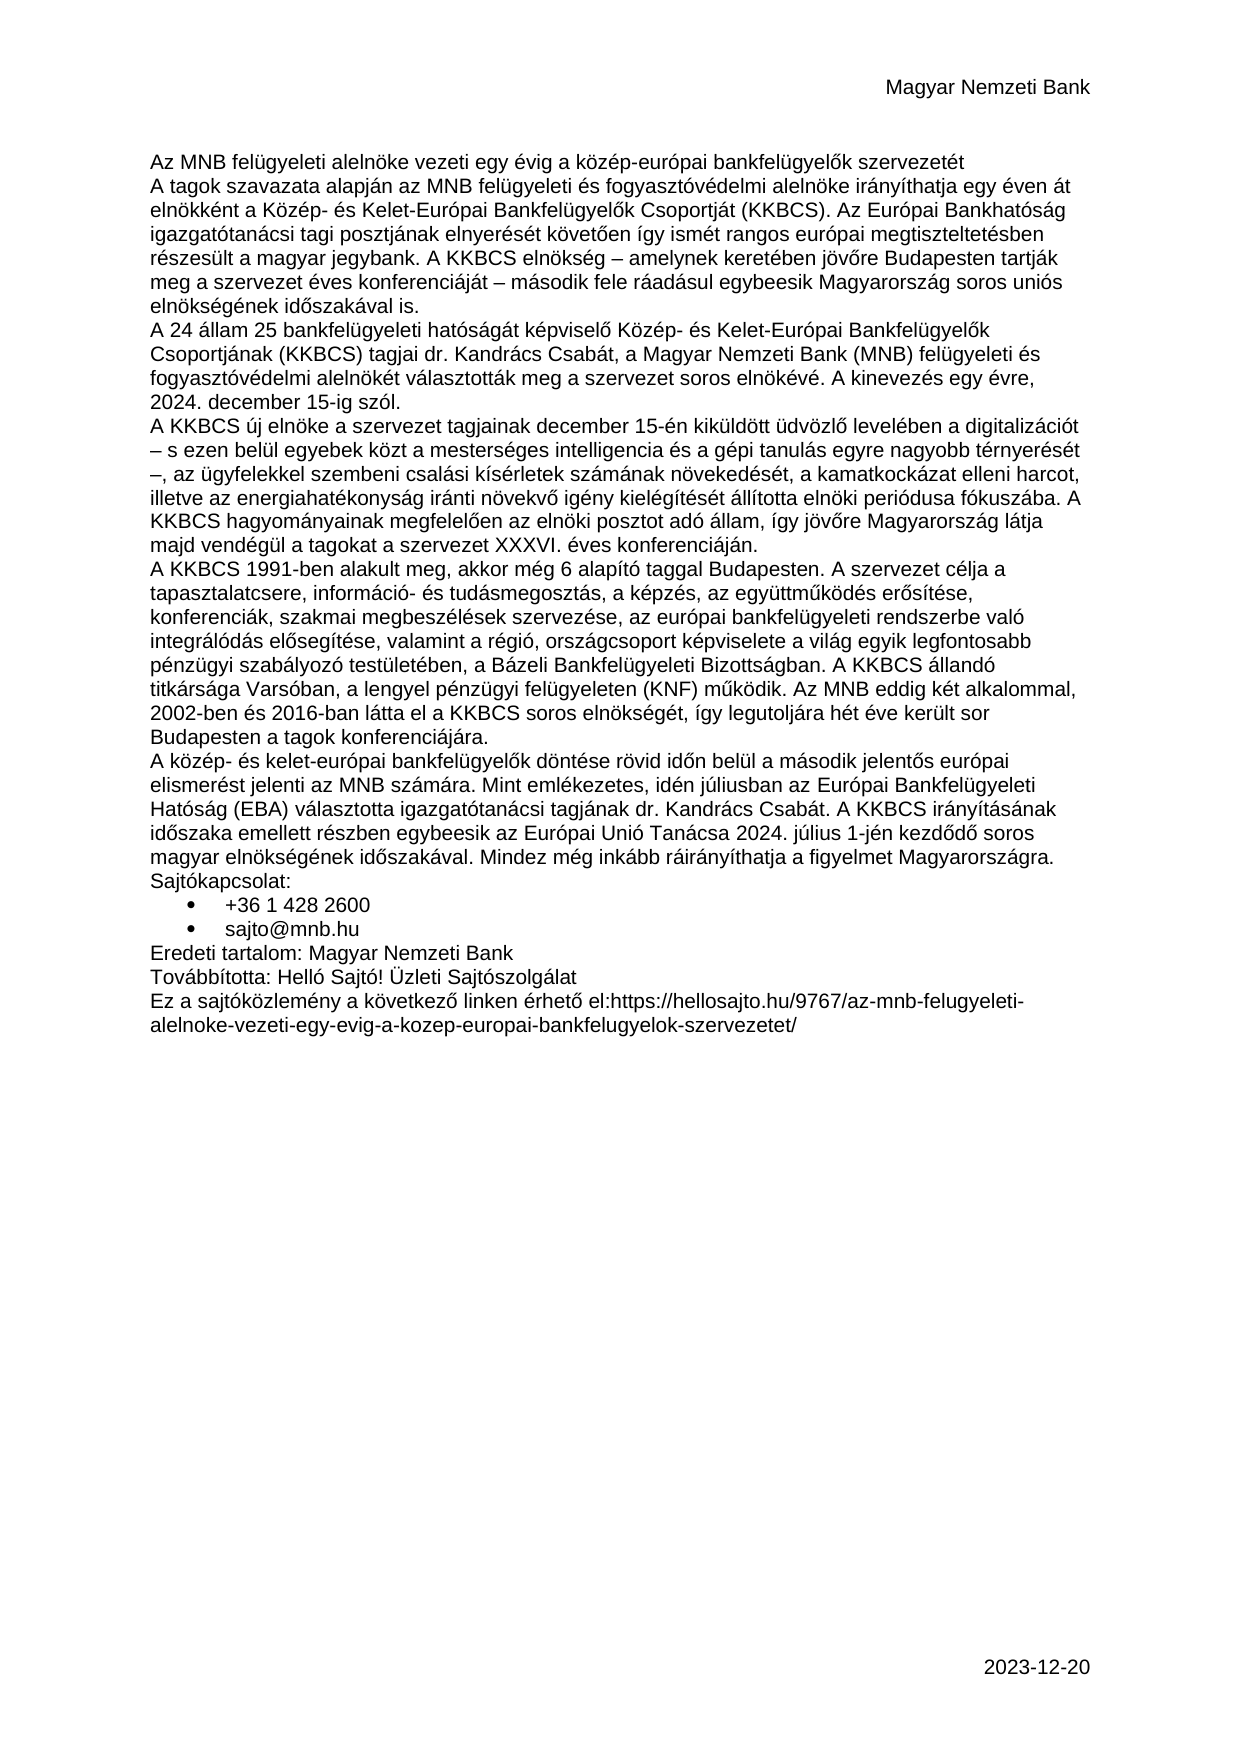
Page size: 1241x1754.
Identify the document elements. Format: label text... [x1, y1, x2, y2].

text A tagok szavazata alapján az MNB felügyeleti és fogyasztóvédelmi alelnöke irányíthatja egy éven át elnökként a Közép- és Kelet-Európai Bankfelügyelők Csoportját (KKBCS). Az Európai Bankhatóság igazgatótanácsi tagi posztjának elnyerését követően így ismét rangos európai megtiszteltetésben részesült a magyar jegybank. A KKBCS elnökség – amelynek keretében jövőre Budapesten tartják meg a szervezet éves konferenciáját – második fele ráadásul egybeesik Magyarország soros uniós elnökségének időszakával is. [150, 174, 1090, 318]
text Sajtókapcsolat: [150, 869, 1090, 893]
list +36 1 428 2600 [187, 893, 1090, 917]
text Eredeti tartalom: Magyar Nemzeti Bank [150, 941, 1090, 965]
text A közép- és kelet-európai bankfelügyelők döntése rövid időn belül a második jelentős európai elismerést jelenti az MNB számára. Mint emlékezetes, idén júliusban az Európai Bankfelügyeleti Hatóság (EBA) választotta igazgatótanácsi tagjának dr. Kandrács Csabát. A KKBCS irányításának időszaka emellett részben egybeesik az Európai Unió Tanácsa 2024. július 1-jén kezdődő soros magyar elnökségének időszakával. Mindez még inkább ráirányíthatja a figyelmet Magyarországra. [150, 749, 1090, 869]
text Az MNB felügyeleti alelnöke vezeti egy évig a közép-európai bankfelügyelők szervezetét [150, 150, 1090, 174]
text Ez a sajtóközlemény a következő linken érhető el: [150, 989, 1090, 1037]
text Továbbította: Helló Sajtó! Üzleti Sajtószolgálat [150, 965, 1090, 989]
text A 24 állam 25 bankfelügyeleti hatóságát képviselő Közép- és Kelet-Európai Bankfelügyelők Csoportjának (KKBCS) tagjai dr. Kandrács Csabát, a Magyar Nemzeti Bank (MNB) felügyeleti és fogyasztóvédelmi alelnökét választották meg a szervezet soros elnökévé. A kinevezés egy évre, 2024. december 15-ig szól. [150, 318, 1090, 413]
list sajto@mnb.hu [187, 917, 1090, 941]
text A KKBCS új elnöke a szervezet tagjainak december 15-én kiküldött üdvözlő levelében a digitalizációt – s ezen belül egyebek közt a mesterséges intelligencia és a gépi tanulás egyre nagyobb térnyerését –, az ügyfelekkel szembeni csalási kísérletek számának növekedését, a kamatkockázat elleni harcot, illetve az energiahatékonyság iránti növekvő igény kielégítését állította elnöki periódusa fókuszába. A KKBCS hagyományainak megfelelően az elnöki posztot adó állam, így jövőre Magyarország látja majd vendégül a tagokat a szervezet XXXVI. éves konferenciáján. [150, 413, 1090, 557]
text A KKBCS 1991-ben alakult meg, akkor még 6 alapító taggal Budapesten. A szervezet célja a tapasztalatcsere, információ- és tudásmegosztás, a képzés, az együttműködés erősítése, konferenciák, szakmai megbeszélések szervezése, az európai bankfelügyeleti rendszerbe való integrálódás elősegítése, valamint a régió, országcsoport képviselete a világ egyik legfontosabb pénzügyi szabályozó testületében, a Bázeli Bankfelügyeleti Bizottságban. A KKBCS állandó titkársága Varsóban, a lengyel pénzügyi felügyeleten (KNF) működik. Az MNB eddig két alkalommal, 2002-ben és 2016-ban látta el a KKBCS soros elnökségét, így legutoljára hét éve került sor Budapesten a tagok konferenciájára. [150, 557, 1090, 749]
